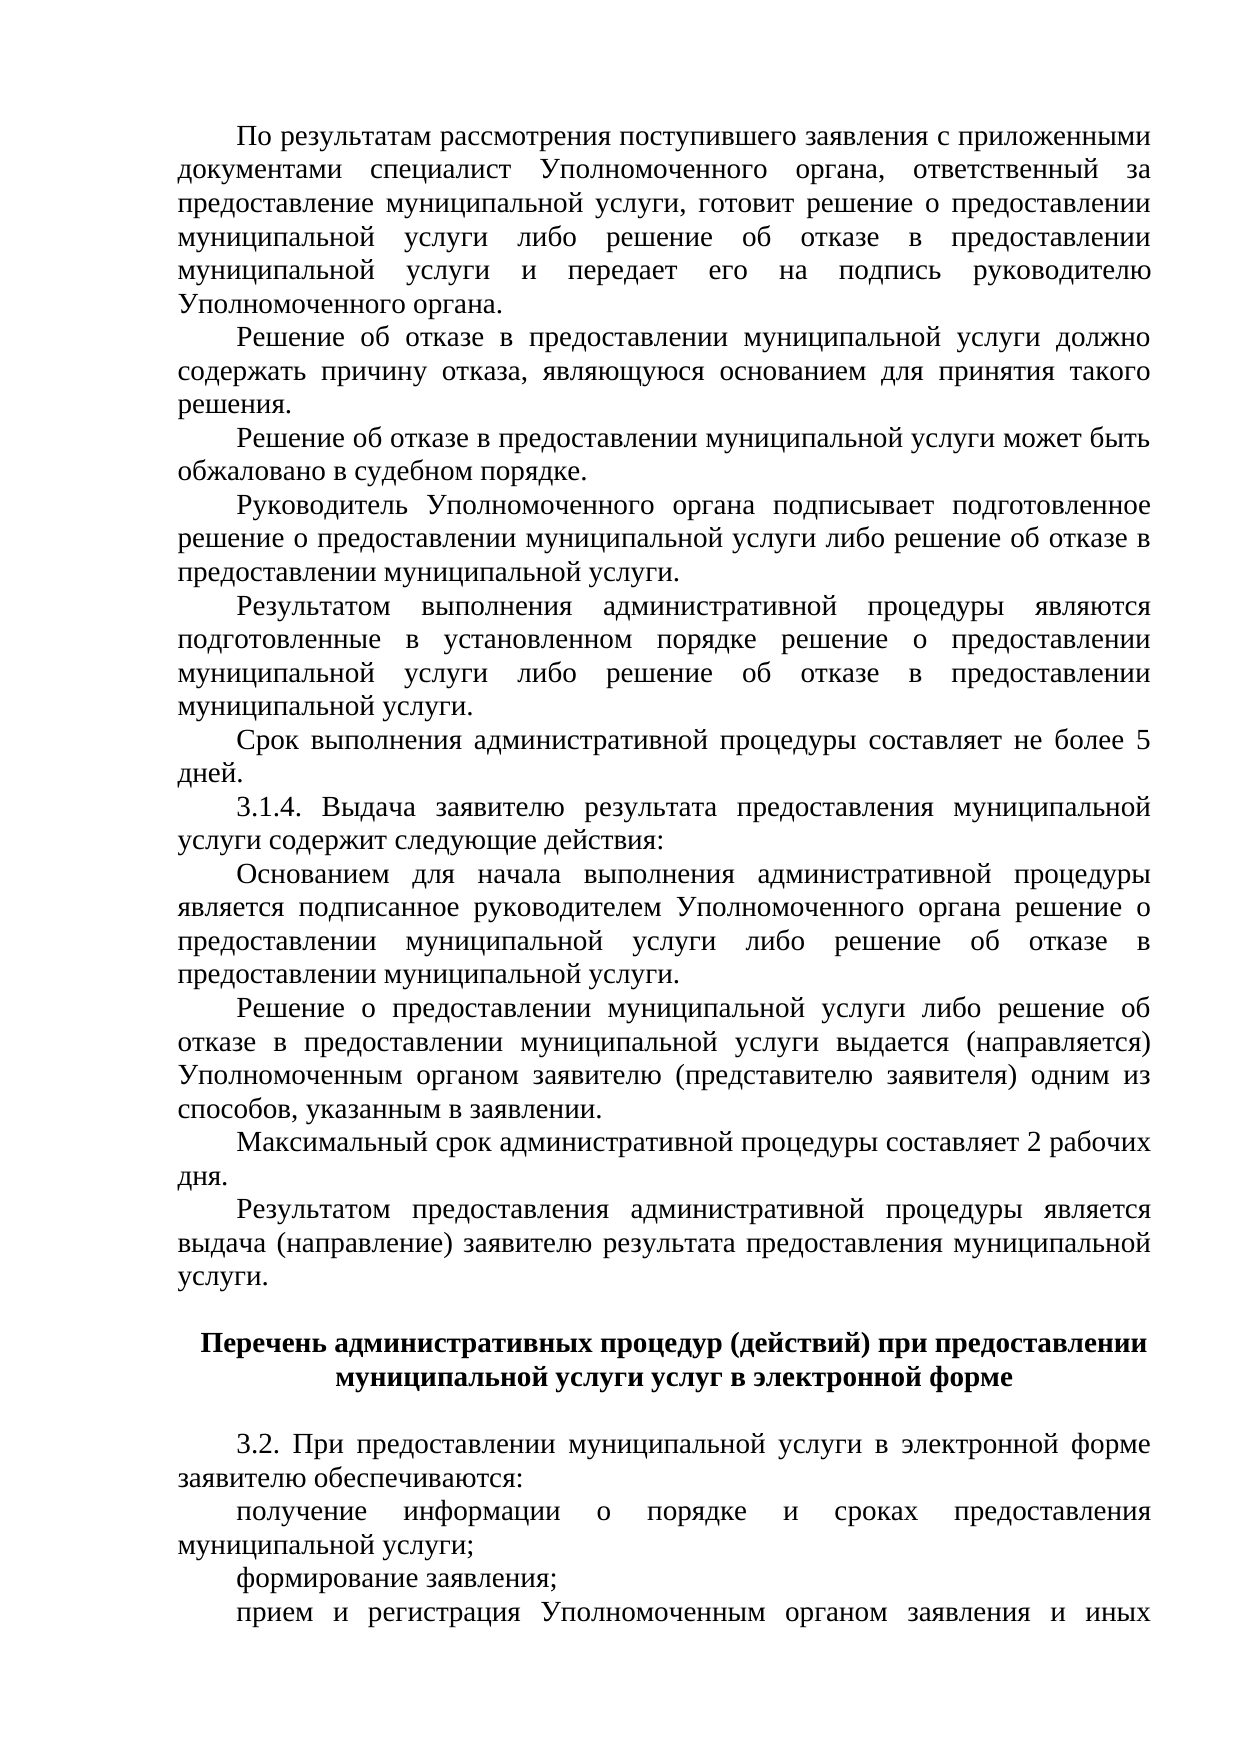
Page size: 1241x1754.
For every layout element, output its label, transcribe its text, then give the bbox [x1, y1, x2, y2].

subtitle Перечень административных процедур (действий) при предоставлении муниципальной услуги услуг в электронной форме [197, 1326, 1152, 1393]
text Решение об отказе в предоставлении муниципальной услуги должно содержать причину отказа, являющуюся основанием для принятия такого решения. [177, 319, 1152, 420]
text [177, 1594, 1152, 1627]
text Срок выполнения административной процедуры составляет не более 5 дней. [177, 722, 1152, 789]
text 3.2. При предоставлении муниципальной услуги в электронной форме заявителю обеспечиваются: [177, 1426, 1152, 1493]
text получение информации о порядке и сроках предоставления муниципальной услуги; [177, 1493, 1152, 1560]
text Решение о предоставлении муниципальной услуги либо решение об отказе в предоставлении муниципальной услуги выдается (направляется) Уполномоченным органом заявителю (представителю заявителя) одним из способов, указанным в заявлении. [177, 990, 1152, 1124]
text Основанием для начала выполнения административной процедуры является подписанное руководителем Уполномоченного органа решение о предоставлении муниципальной услуги либо решение об отказе в предоставлении муниципальной услуги. [177, 856, 1152, 990]
text формирование заявления; [177, 1560, 1152, 1594]
text Руководитель Уполномоченного органа подписывает подготовленное решение о предоставлении муниципальной услуги либо решение об отказе в предоставлении муниципальной услуги. [177, 487, 1152, 588]
text Решение об отказе в предоставлении муниципальной услуги может быть обжаловано в судебном порядке. [177, 420, 1152, 487]
text 3.1.4. Выдача заявителю результата предоставления муниципальной услуги содержит следующие действия: [177, 789, 1152, 856]
text Результатом выполнения административной процедуры являются подготовленные в установленном порядке решение о предоставлении муниципальной услуги либо решение об отказе в предоставлении муниципальной услуги. [177, 588, 1152, 722]
text Максимальный срок административной процедуры составляет 2 рабочих дня. [177, 1124, 1152, 1191]
text По результатам рассмотрения поступившего заявления с приложенными документами специалист Уполномоченного органа, ответственный за предоставление муниципальной услуги, готовит решение о предоставлении муниципальной услуги либо решение об отказе в предоставлении муниципальной услуги и передает его на подпись руководителю Уполномоченного органа. [177, 118, 1152, 319]
text Результатом предоставления административной процедуры является выдача (направление) заявителю результата предоставления муниципальной услуги. [177, 1191, 1152, 1292]
